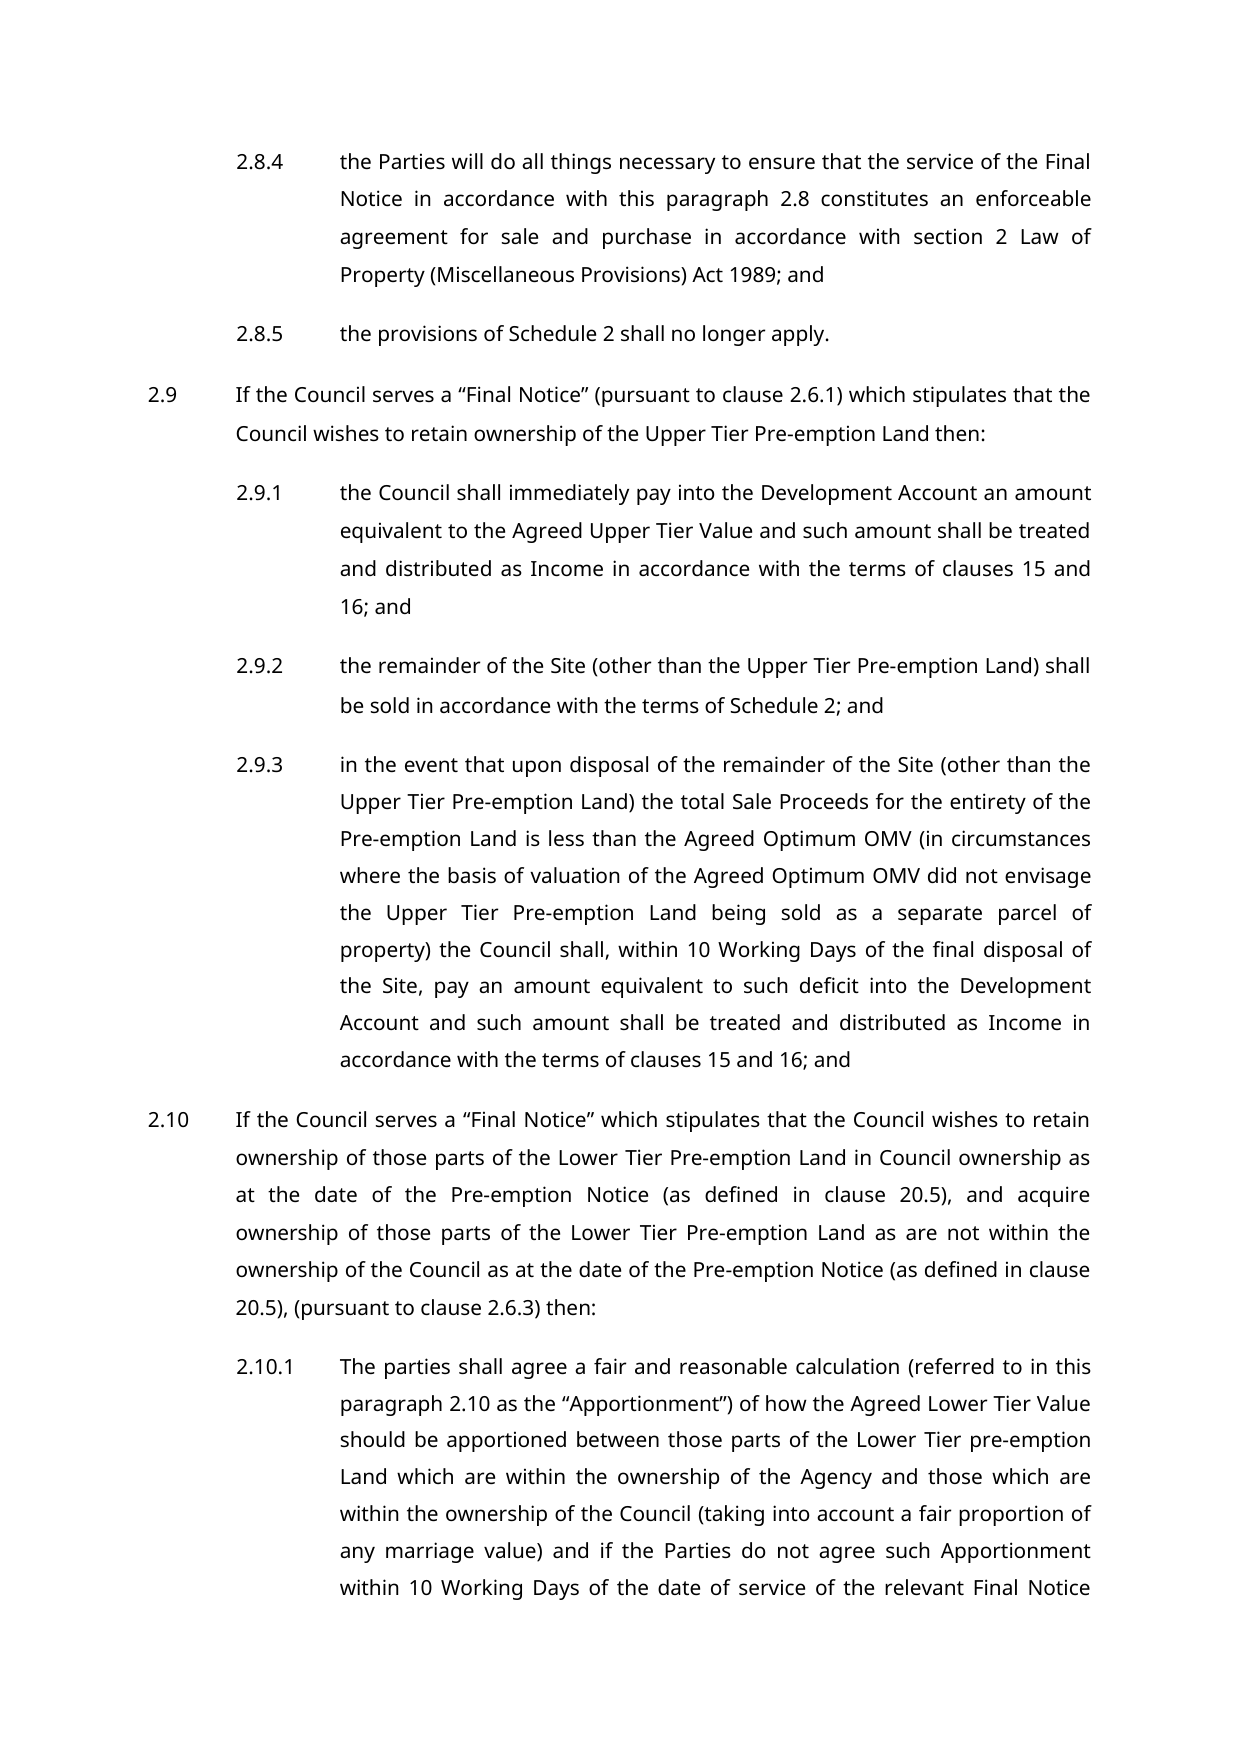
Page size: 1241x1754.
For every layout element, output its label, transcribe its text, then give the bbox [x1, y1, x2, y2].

list If the Council serves a “Final Notice” (pursuant to clause 2.6.1) which stipulates that the Council wishes to retain ownership of the Upper Tier Pre-emption Land then: [148, 381, 1092, 447]
list the remainder of the Site (other than the Upper Tier Pre-emption Land) shall be sold in accordance with the terms of Schedule 2; and [236, 651, 1092, 719]
list the provisions of Schedule 2 shall no longer apply. [236, 319, 1092, 348]
list the Parties will do all things necessary to ensure that the service of the Final Notice in accordance with this paragraph 2.8 constitutes an enforceable agreement for sale and purchase in accordance with section 2 Law of Property (Miscellaneous Provisions) Act 1989; and [236, 147, 1092, 289]
list the Council shall immediately pay into the Development Account an amount equivalent to the Agreed Upper Tier Value and such amount shall be treated and distributed as Income in accordance with the terms of clauses 15 and 16; and [236, 478, 1092, 620]
list in the event that upon disposal of the remainder of the Site (other than the Upper Tier Pre-emption Land) the total Sale Proceeds for the entirety of the Pre-emption Land is less than the Agreed Optimum OMV (in circumstances where the basis of valuation of the Agreed Optimum OMV did not envisage the Upper Tier Pre-emption Land being sold as a separate parcel of property) the Council shall, within 10 Working Days of the final disposal of the Site, pay an amount equivalent to such deficit into the Development Account and such amount shall be treated and distributed as Income in accordance with the terms of clauses 15 and 16; and [236, 750, 1092, 1074]
list If the Council serves a “Final Notice” which stipulates that the Council wishes to retain ownership of those parts of the Lower Tier Pre-emption Land in Council ownership as at the date of the Pre-emption Notice (as defined in clause 20.5), and acquire ownership of those parts of the Lower Tier Pre-emption Land as are not within the ownership of the Council as at the date of the Pre-emption Notice (as defined in clause 20.5), (pursuant to clause 2.6.3) then: [148, 1105, 1092, 1321]
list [236, 1352, 1092, 1602]
